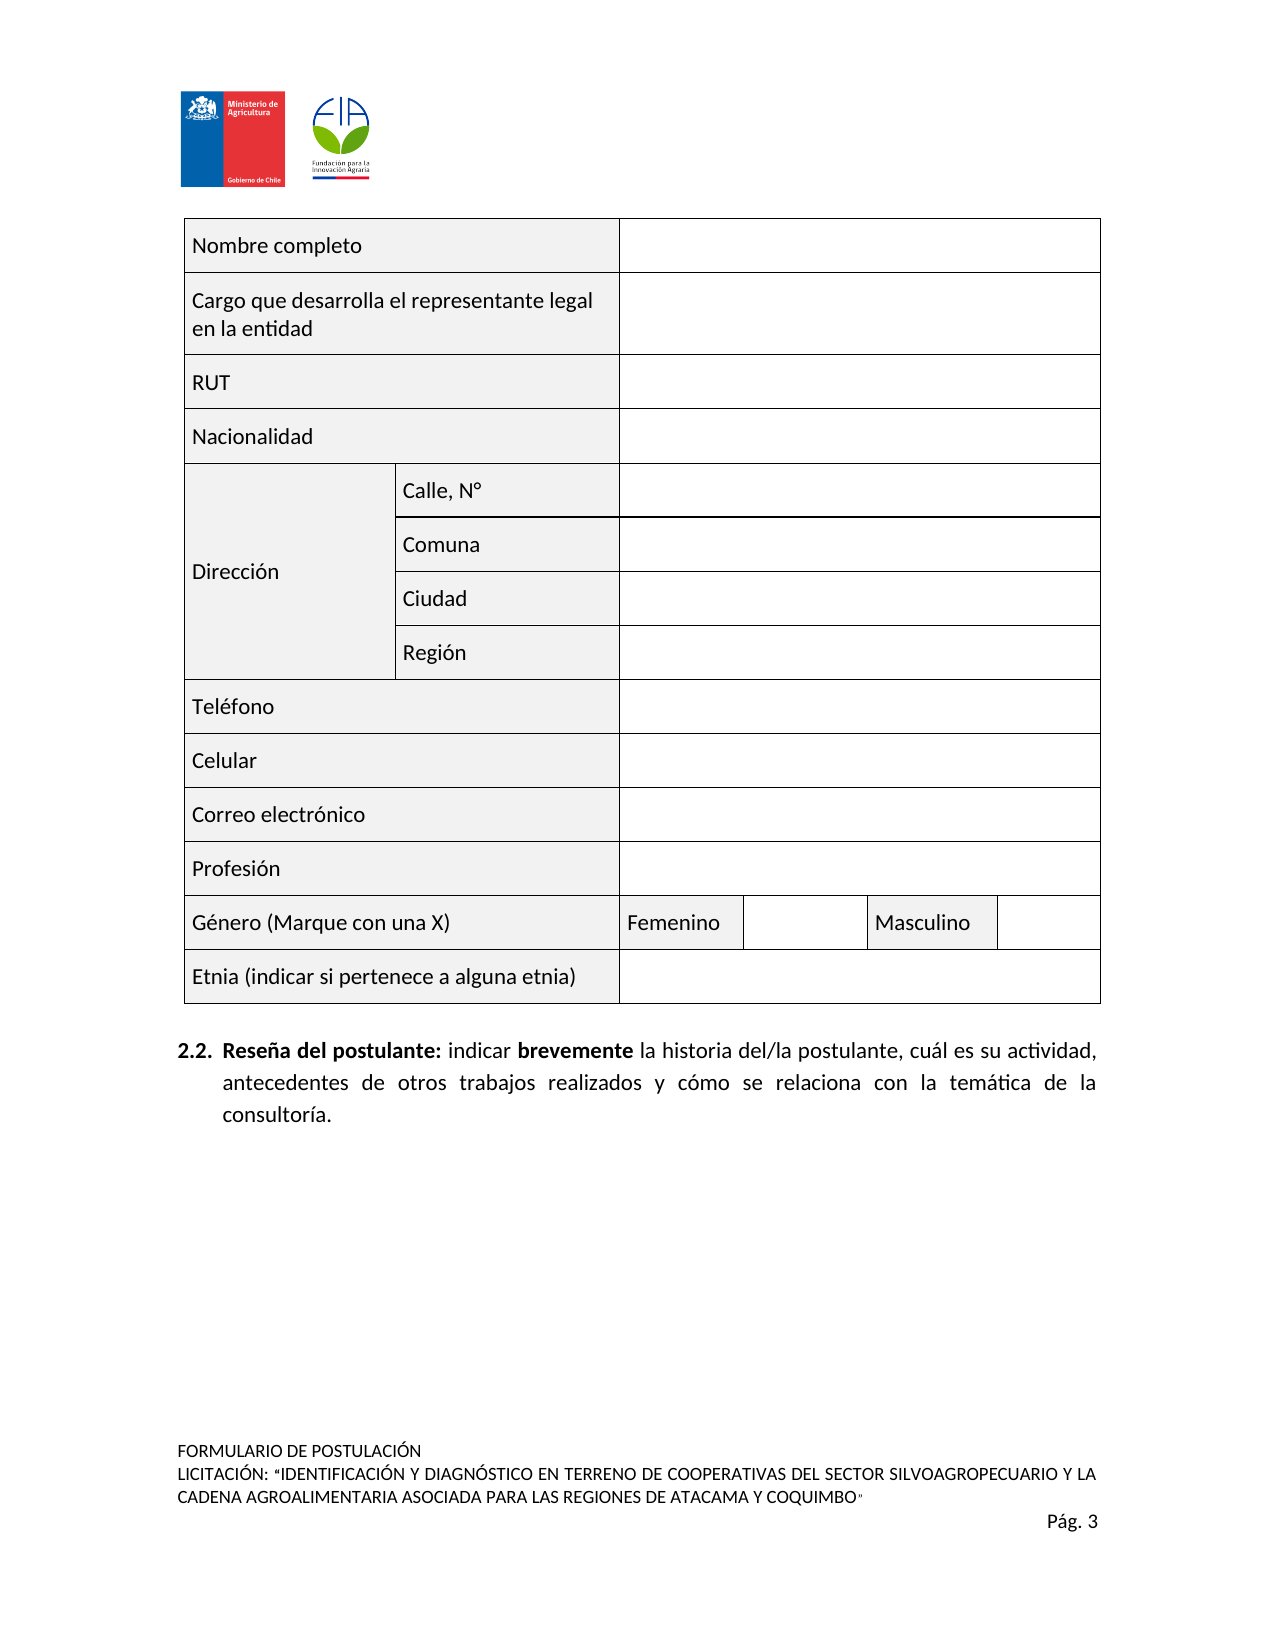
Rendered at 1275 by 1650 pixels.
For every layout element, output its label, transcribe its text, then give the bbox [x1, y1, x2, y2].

table_cell Región [396, 626, 619, 679]
table_cell Comuna [396, 518, 619, 571]
table_cell RUT [185, 355, 619, 408]
table_cell Cargo que desarrolla el representante legal en la entidad [185, 273, 619, 354]
table_cell [620, 626, 1100, 679]
table_cell [744, 896, 867, 949]
table_cell Celular [185, 734, 619, 787]
table_cell [620, 788, 1100, 841]
table_cell [620, 273, 1100, 354]
table_cell Profesión [185, 842, 619, 895]
table_cell [620, 572, 1100, 624]
table_cell Calle, N° [396, 464, 619, 516]
table_cell [620, 409, 1100, 462]
table_cell Teléfono [185, 680, 619, 733]
table_cell [620, 950, 1100, 1003]
table_cell Nombre completo [185, 219, 619, 272]
table_cell Género (Marque con una X) [185, 896, 619, 949]
table_cell Correo electrónico [185, 788, 619, 841]
table_cell [620, 680, 1100, 733]
table_cell [620, 842, 1100, 895]
table_cell Dirección [185, 464, 395, 679]
table_cell Ciudad [396, 572, 619, 624]
table_cell Etnia (indicar si pertenece a alguna etnia) [185, 950, 619, 1003]
list Reseña del postulante: indicar brevemente la historia del/la postulante, cuál es su actividad, antecedentes de otros trabajos realizados y cómo se relaciona con la temática de la consultoría. [177, 1036, 1098, 1129]
table_cell [620, 355, 1100, 408]
table_cell [620, 734, 1100, 787]
table_cell [998, 896, 1100, 949]
table_cell Masculino [868, 896, 997, 949]
table_cell Nacionalidad [185, 409, 619, 462]
table_cell [620, 219, 1100, 272]
table_cell Femenino [620, 896, 743, 949]
picture [177, 88, 375, 191]
table_cell [620, 518, 1100, 571]
table_cell [620, 464, 1100, 516]
